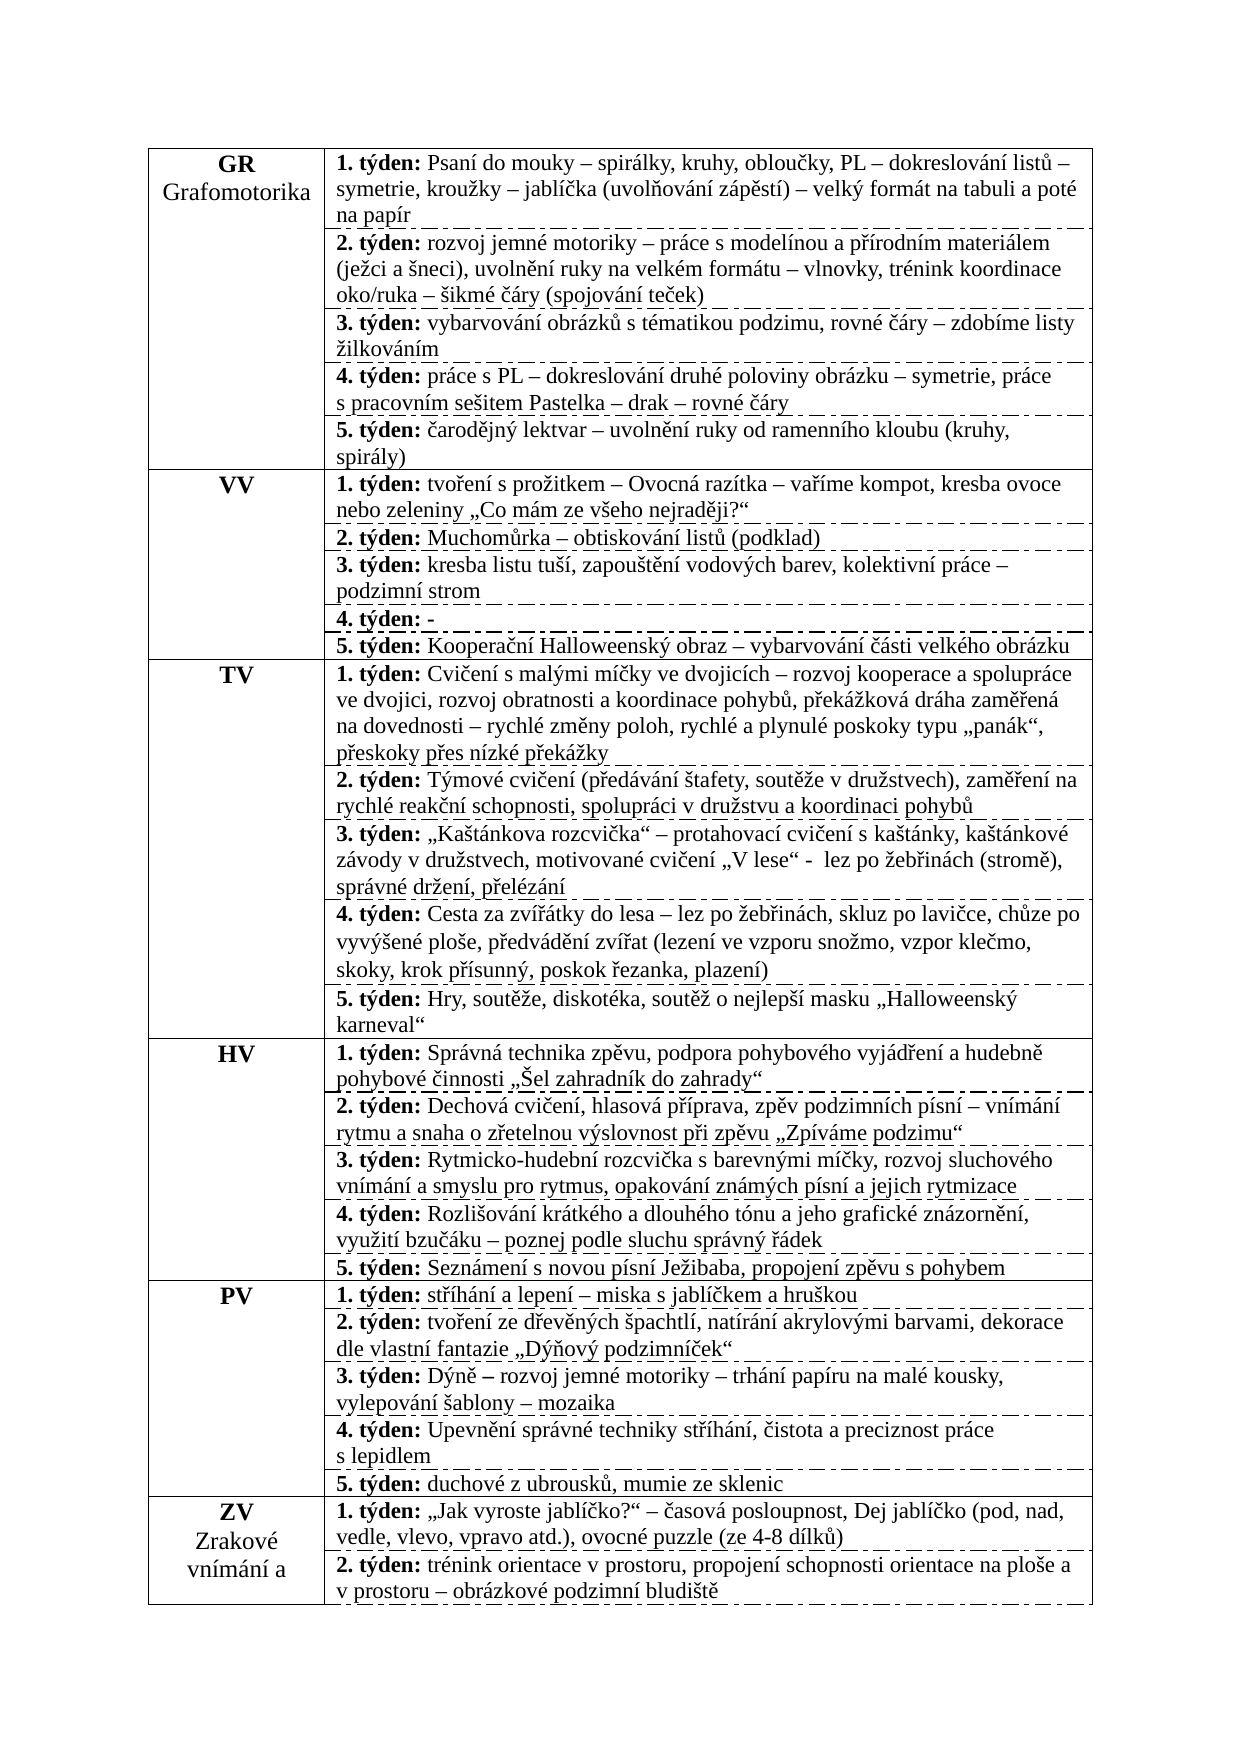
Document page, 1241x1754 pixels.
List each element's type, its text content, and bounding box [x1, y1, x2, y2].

table_cell TV [149, 660, 324, 1038]
table_cell 4. týden: Rozlišování krátkého a dlouhého tónu a jeho grafické znázornění, využití bzučáku – poznej podle sluchu správný řádek [325, 1199, 1092, 1253]
table_cell VV [149, 470, 324, 659]
table_cell 4. týden: práce s PL – dokreslování druhé poloviny obrázku – symetrie, práce s pracovním sešitem Pastelka – drak – rovné čáry [325, 362, 1092, 415]
table_cell PV [149, 1281, 324, 1496]
table_cell HV [149, 1039, 324, 1280]
table_cell 3. týden: „Kaštánkova rozcvička“ – protahovací cvičení s kaštánky, kaštánkové závody v družstvech, motivované cvičení „V lese“ - lez po žebřinách (stromě), správné držení, přelézání [325, 819, 1092, 899]
table_cell 1. týden: „Jak vyroste jablíčko?“ – časová posloupnost, Dej jablíčko (pod, nad, vedle, vlevo, vpravo atd.), ovocné puzzle (ze 4-8 dílků) [325, 1497, 1092, 1550]
table_cell 1. týden: tvoření s prožitkem – Ovocná razítka – vaříme kompot, kresba ovoce nebo zeleniny „Co mám ze všeho nejraději?“ [325, 470, 1092, 523]
table_cell 3. týden: Rytmicko-hudební rozcvička s barevnými míčky, rozvoj sluchového vnímání a smyslu pro rytmus, opakování známých písní a jejich rytmizace [325, 1145, 1092, 1199]
table_cell 4. týden: Cesta za zvířátky do lesa – lez po žebřinách, skluz po lavičce, chůze po vyvýšené ploše, předvádění zvířat (lezení ve vzporu snožmo, vzpor klečmo, skoky, krok přísunný, poskok řezanka, plazení) [325, 899, 1092, 984]
table_cell 2. týden: Týmové cvičení (předávání štafety, soutěže v družstvech), zaměření na rychlé reakční schopnosti, spolupráci v družstvu a koordinaci pohybů [325, 765, 1092, 819]
table_cell GR Grafomotorika [149, 149, 324, 469]
table_cell 3. týden: Dýně – rozvoj jemné motoriky – trhání papíru na malé kousky, vylepování šablony – mozaika [325, 1361, 1092, 1415]
table_cell 5. týden: Hry, soutěže, diskotéka, soutěž o nejlepší masku „Halloweenský karneval“ [325, 984, 1092, 1038]
table_cell 4. týden: - [325, 604, 1092, 631]
table_cell 2. týden: Muchomůrka – obtiskování listů (podklad) [325, 523, 1092, 550]
table_cell 4. týden: Upevnění správné techniky stříhání, čistota a preciznost práce s lepidlem [325, 1415, 1092, 1469]
table_cell 1. týden: Cvičení s malými míčky ve dvojicích – rozvoj kooperace a spolupráce ve dvojici, rozvoj obratnosti a koordinace pohybů, překážková dráha zaměřená na dovednosti – rychlé změny poloh, rychlé a plynulé poskoky typu „panák“, přeskoky přes nízké překážky [325, 660, 1092, 765]
table_cell 5. týden: čarodějný lektvar – uvolnění ruky od ramenního kloubu (kruhy, spirály) [325, 415, 1092, 469]
table_cell 1. týden: Správná technika zpěvu, podpora pohybového vyjádření a hudebně pohybové činnosti „Šel zahradník do zahrady“ [325, 1039, 1092, 1091]
table_cell 1. týden: stříhání a lepení – miska s jablíčkem a hruškou [325, 1281, 1092, 1307]
table_cell 5. týden: Kooperační Halloweenský obraz – vybarvování části velkého obrázku [325, 631, 1092, 659]
table_cell 5. týden: duchové z ubrousků, mumie ze sklenic [325, 1469, 1092, 1496]
table_cell 3. týden: kresba listu tuší, zapouštění vodových barev, kolektivní práce – podzimní strom [325, 550, 1092, 604]
table_cell 5. týden: Seznámení s novou písní Ježibaba, propojení zpěvu s pohybem [325, 1253, 1092, 1280]
table_cell 3. týden: vybarvování obrázků s tématikou podzimu, rovné čáry – zdobíme listy žilkováním [325, 308, 1092, 362]
table_cell 2. týden: Dechová cvičení, hlasová příprava, zpěv podzimních písní – vnímání rytmu a snaha o zřetelnou výslovnost při zpěvu „Zpíváme podzimu“ [325, 1091, 1092, 1145]
table_cell 1. týden: Psaní do mouky – spirálky, kruhy, obloučky, PL – dokreslování listů – symetrie, kroužky – jablíčka (uvolňování zápěstí) – velký formát na tabuli a poté na papír [325, 149, 1092, 228]
table_cell 2. týden: rozvoj jemné motoriky – práce s modelínou a přírodním materiálem (ježci a šneci), uvolnění ruky na velkém formátu – vlnovky, trénink koordinace oko/ruka – šikmé čáry (spojování teček) [325, 228, 1092, 308]
table_cell 2. týden: tvoření ze dřevěných špachtlí, natírání akrylovými barvami, dekorace dle vlastní fantazie „Dýňový podzimníček“ [325, 1308, 1092, 1361]
table_cell 2. týden: trénink orientace v prostoru, propojení schopnosti orientace na ploše a v prostoru – obrázkové podzimní bludiště [325, 1550, 1092, 1603]
table_cell ZV Zrakové vnímání a prostorová orientace [149, 1497, 324, 1603]
